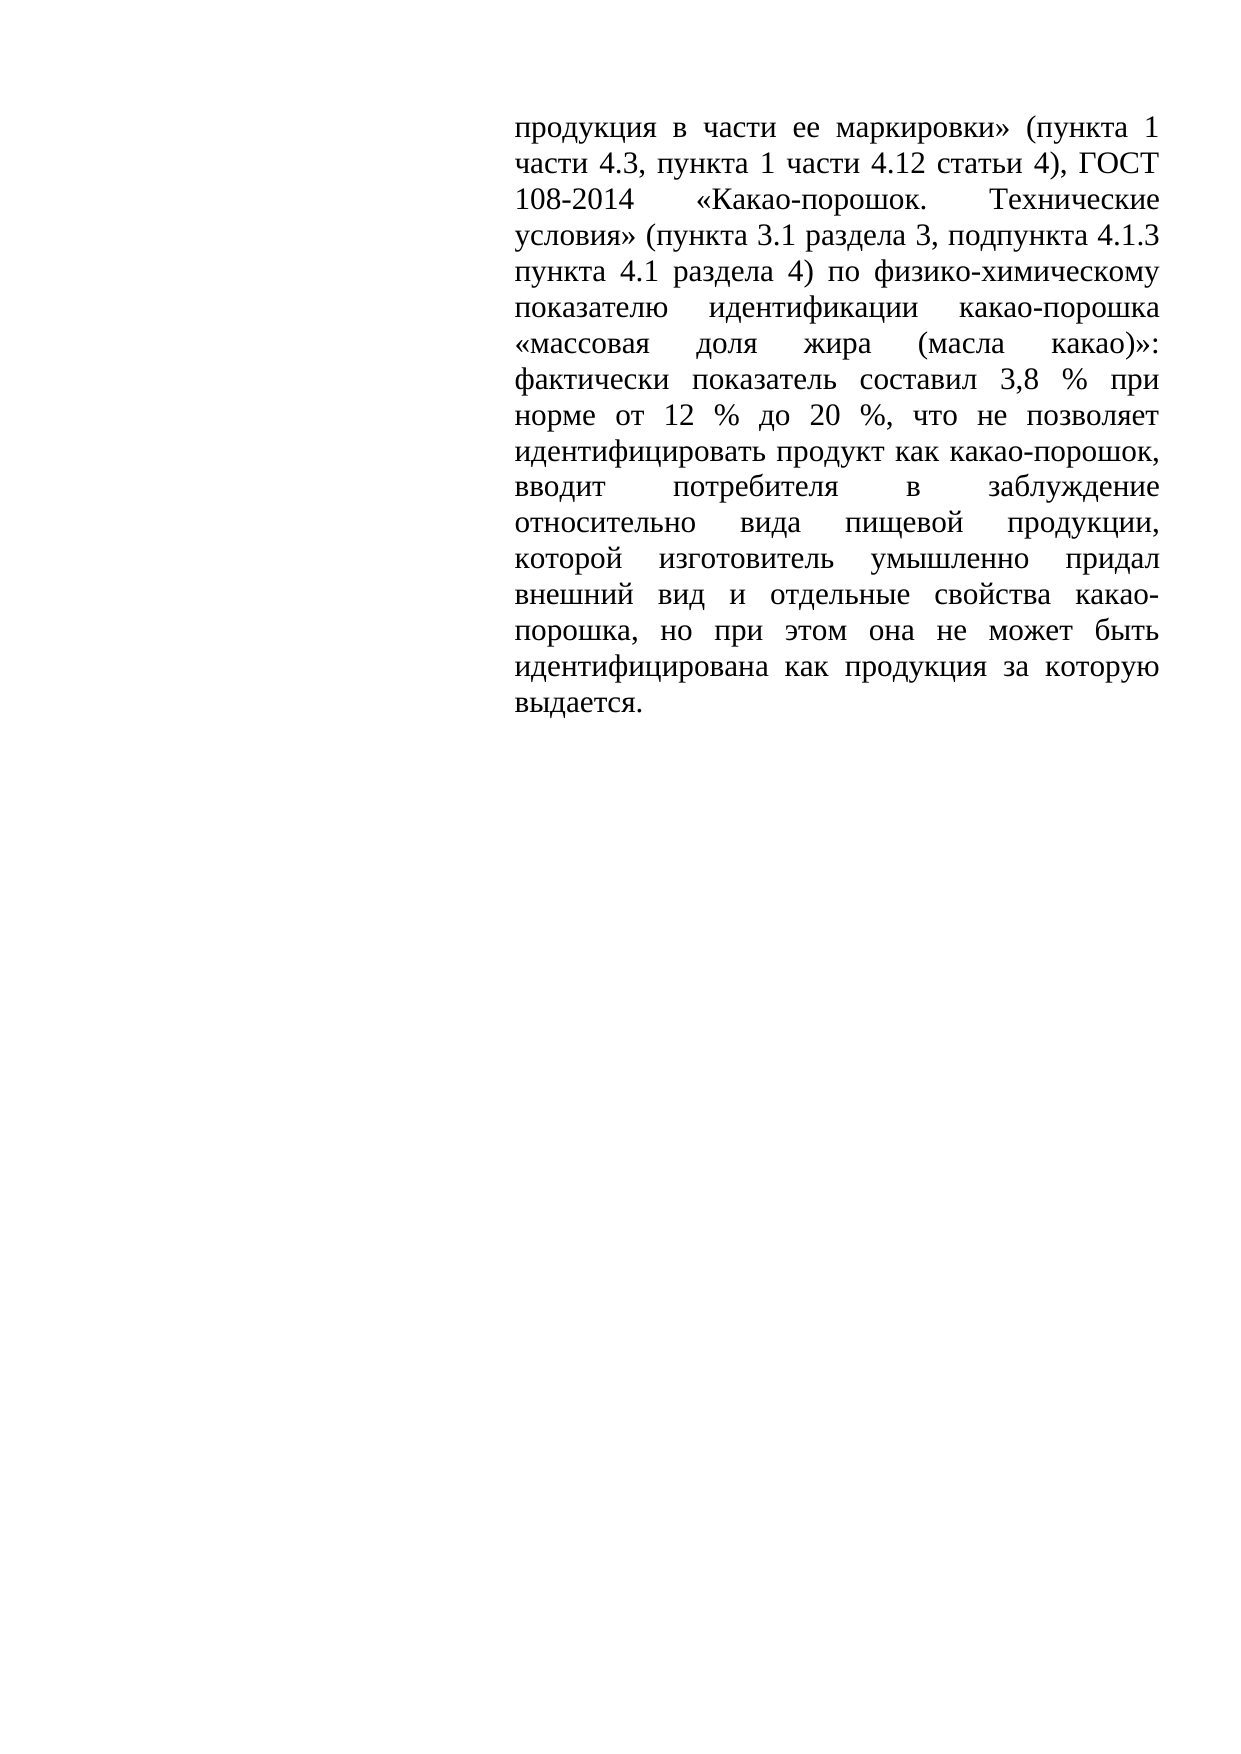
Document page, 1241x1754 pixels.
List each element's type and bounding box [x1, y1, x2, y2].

text [514, 108, 1160, 719]
